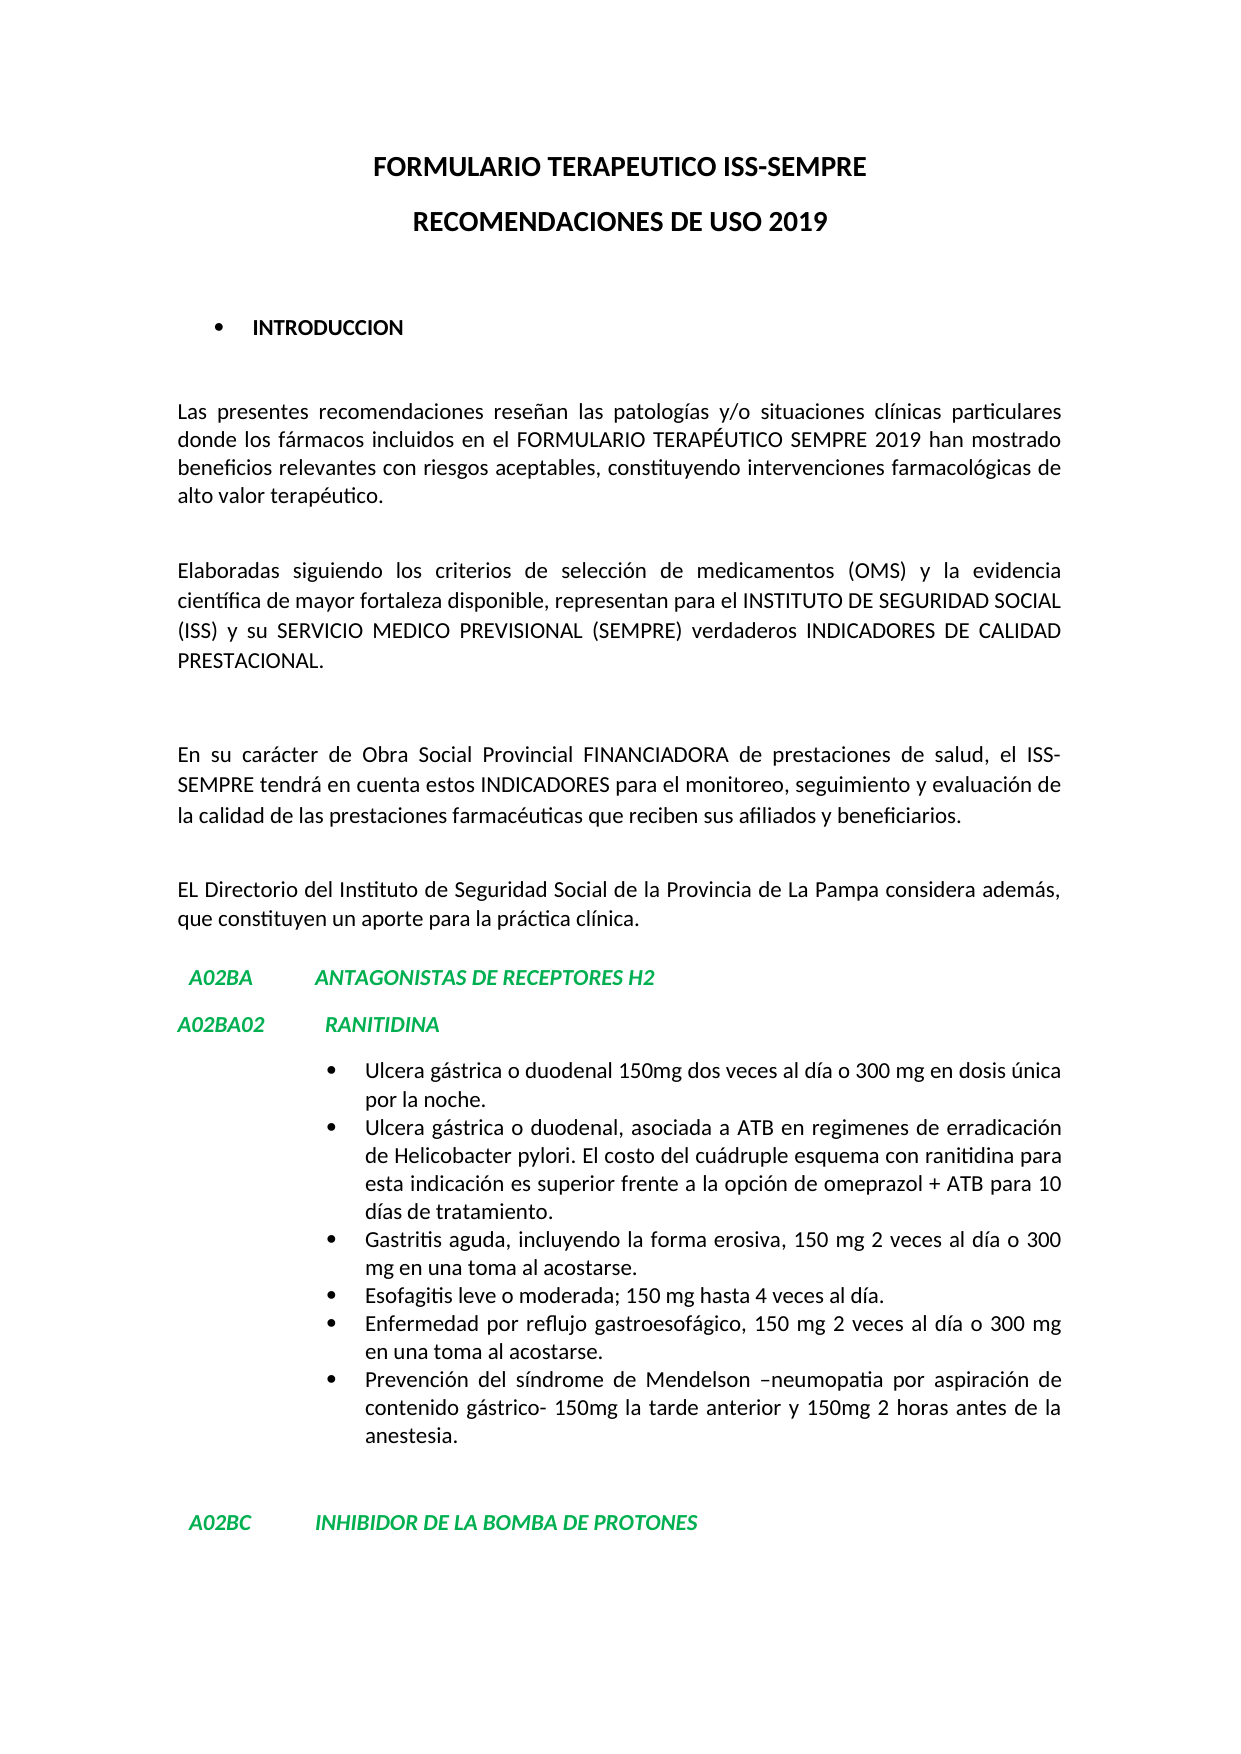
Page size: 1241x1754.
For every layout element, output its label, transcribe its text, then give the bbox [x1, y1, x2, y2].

list INTRODUCCION [215, 313, 1063, 341]
text A02BA02 RANITIDINA [177, 1010, 1063, 1038]
list Ulcera gástrica o duodenal 150mg dos veces al día o 300 mg en dosis única por la noche. [327, 1057, 1063, 1113]
text Elaboradas siguiendo los criterios de selección de medicamentos (OMS) y la evidencia científica de mayor fortaleza disponible, representan para el INSTITUTO DE SEGURIDAD SOCIAL (ISS) y su SERVICIO MEDICO PREVISIONAL (SEMPRE) verdaderos INDICADORES DE CALIDAD PRESTACIONAL. [177, 556, 1063, 674]
text En su carácter de Obra Social Provincial FINANCIADORA de prestaciones de salud, el ISS-SEMPRE tendrá en cuenta estos INDICADORES para el monitoreo, seguimiento y evaluación de la calidad de las prestaciones farmacéuticas que reciben sus afiliados y beneficiarios. [177, 740, 1063, 829]
list Prevención del síndrome de Mendelson –neumopatia por aspiración de contenido gástrico- 150mg la tarde anterior y 150mg 2 horas antes de la anestesia. [327, 1365, 1063, 1449]
text A02BA ANTAGONISTAS DE RECEPTORES H2 [189, 963, 1063, 991]
text FORMULARIO TERAPEUTICO ISS-SEMPRE [177, 148, 1063, 183]
list Esofagitis leve o moderada; 150 mg hasta 4 veces al día. [327, 1281, 1063, 1309]
list Gastritis aguda, incluyendo la forma erosiva, 150 mg 2 veces al día o 300 mg en una toma al acostarse. [327, 1225, 1063, 1281]
list Ulcera gástrica o duodenal, asociada a ATB en regimenes de erradicación de Helicobacter pylori. El costo del cuádruple esquema con ranitidina para esta indicación es superior frente a la opción de omeprazol + ATB para 10 días de tratamiento. [327, 1113, 1063, 1225]
list Enfermedad por reflujo gastroesofágico, 150 mg 2 veces al día o 300 mg en una toma al acostarse. [327, 1309, 1063, 1365]
text Las presentes recomendaciones reseñan las patologías y/o situaciones clínicas particulares donde los fármacos incluidos en el FORMULARIO TERAPÉUTICO SEMPRE 2019 han mostrado beneficios relevantes con riesgos aceptables, constituyendo intervenciones farmacológicas de alto valor terapéutico. [177, 397, 1063, 509]
text A02BC INHIBIDOR DE LA BOMBA DE PROTONES [189, 1508, 1063, 1536]
text RECOMENDACIONES DE USO 2019 [177, 203, 1063, 238]
text EL Directorio del Instituto de Seguridad Social de la Provincia de considera además, que constituyen un aporte para la práctica clínica. [177, 876, 1063, 932]
